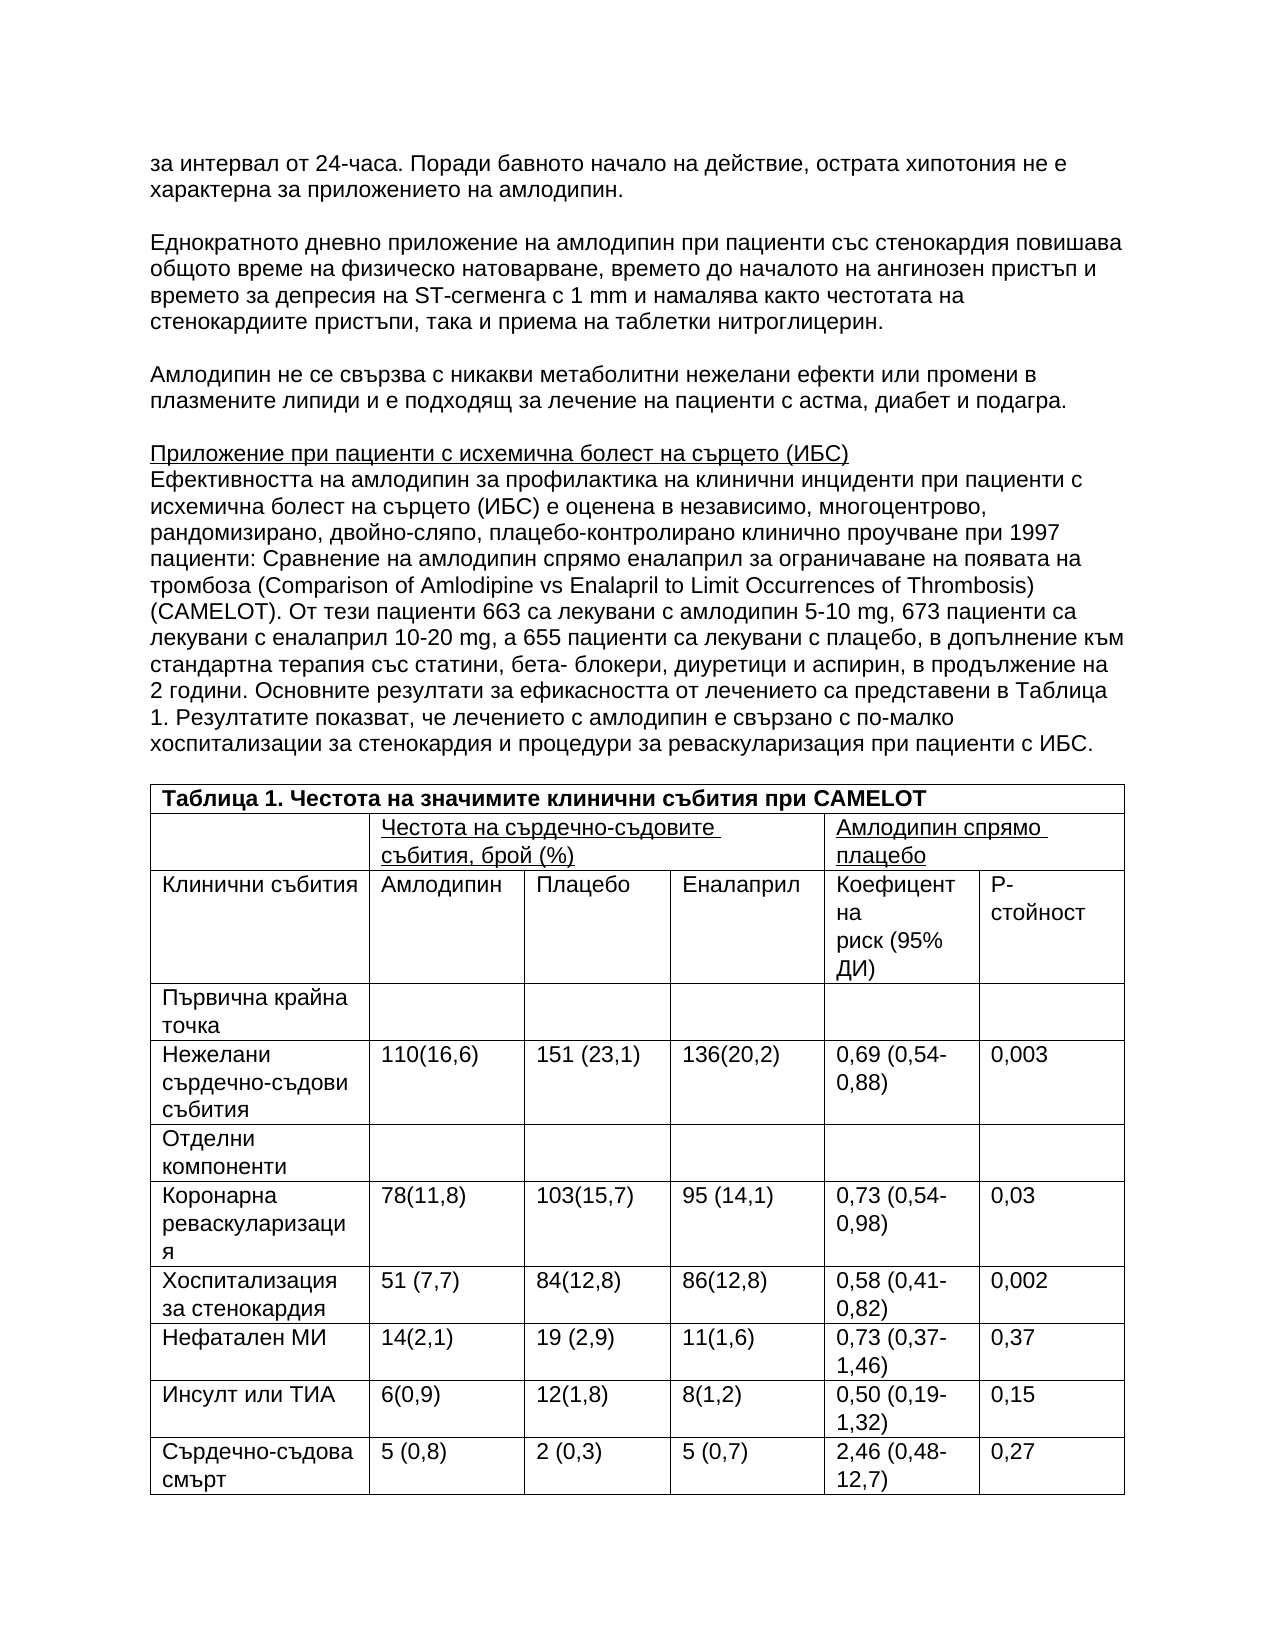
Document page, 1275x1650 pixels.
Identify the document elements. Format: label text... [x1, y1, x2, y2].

table_cell 2,46 (0,48-12,7) [825, 1438, 979, 1493]
table_cell 12(1,8) [525, 1381, 670, 1437]
table_cell Коефицент на риск (95% ДИ) [825, 871, 979, 983]
table_cell 5 (0,7) [671, 1438, 824, 1493]
table_cell 5 (0,8) [370, 1438, 524, 1493]
table_cell Амлодипин спрямо плацебо [825, 814, 1124, 870]
table_cell 0,58 (0,41-0,82) [825, 1267, 979, 1323]
table_cell [980, 1125, 1124, 1181]
table_cell 0,003 [980, 1041, 1124, 1124]
table_cell 110(16,6) [370, 1041, 524, 1124]
table_cell Отделни компоненти [151, 1125, 369, 1181]
table_cell 2 (0,3) [525, 1438, 670, 1493]
table_cell [825, 984, 979, 1039]
text Еднократното дневно приложение на амлодипин при пациенти със стенокардия повишава общото време на физическо натоварване, времето до началото на ангинозен пристъп и времето за депресия на ST-сегменга с 1 mm и намалява както честотата на стенокардиите пристъпи, така и приема на таблетки нитроглицерин. [150, 229, 1125, 334]
table_cell Първична крайна точка [151, 984, 369, 1039]
table_cell Еналаприл [671, 871, 824, 983]
table_cell 8(1,2) [671, 1381, 824, 1437]
table_cell 86(12,8) [671, 1267, 824, 1323]
text Ефективността на амлодипин за профилактика на клинични инциденти при пациенти с исхемична болест на сърцето (ИБС) е оценена в независимо, многоцентрово, рандомизирано, двойно-сляпо, плацебо-контролирано клинично проучване при 1997 пациенти: Сравнение на амлодипин спрямо еналаприл за ограничаване на появата на тромбоза (Comparison of Amlodipine vs Enalapril to Limit Occurrences of Thrombosis) (CAMELOT). От тези пациенти 663 са лекувани с амлодипин 5-10 mg, 673 пациенти са лекувани с еналаприл 10-20 mg, а 655 пациенти са лекувани с плацебо, в допълнение към стандартна терапия със статини, бета- блокери, диуретици и аспирин, в продължение на 2 години. Основните резултати за ефикасността от лечението са представени в Таблица 1. Резултатите показват, че лечението с амлодипин е свързано с по-малко хоспитализации за стенокардия и процедури за реваскуларизация при пациенти с ИБС. [150, 466, 1125, 756]
table_header Таблица 1. Честота на значимите клинични събития при CAMELOT [151, 785, 1124, 813]
table_cell 136(20,2) [671, 1041, 824, 1124]
table_cell [525, 1125, 670, 1181]
table_cell Клинични събития [151, 871, 369, 983]
table_cell P- стойност [980, 871, 1124, 983]
table_cell 95 (14,1) [671, 1182, 824, 1266]
table_cell Нежелани сърдечно-съдови събития [151, 1041, 369, 1124]
table_cell Инсулт или ТИА [151, 1381, 369, 1437]
table_cell [525, 984, 670, 1039]
table_cell 6(0,9) [370, 1381, 524, 1437]
table_cell [370, 1125, 524, 1181]
table_cell 0,27 [980, 1438, 1124, 1493]
table_cell 78(11,8) [370, 1182, 524, 1266]
table_cell 19 (2,9) [525, 1324, 670, 1380]
table_cell 14(2,1) [370, 1324, 524, 1380]
table_cell 151 (23,1) [525, 1041, 670, 1124]
table_cell Честота на сърдечно-съдовите събития, брой (%) [370, 814, 824, 870]
table_cell 0,73 (0,37-1,46) [825, 1324, 979, 1380]
text Приложение при пациенти с исхемична болест на сърцето (ИБС) [150, 440, 1125, 466]
table_cell [980, 984, 1124, 1039]
table_cell 0,15 [980, 1381, 1124, 1437]
table_cell 11(1,6) [671, 1324, 824, 1380]
table_cell 0,50 (0,19-1,32) [825, 1381, 979, 1437]
table_cell 84(12,8) [525, 1267, 670, 1323]
text Амлодипин не се свързва с никакви метаболитни нежелани ефекти или промени в плазмените липиди и е подходящ за лечение на пациенти с астма, диабет и подагра. [150, 361, 1125, 413]
table_cell [370, 984, 524, 1039]
table_cell [151, 814, 369, 870]
table_cell 51 (7,7) [370, 1267, 524, 1323]
table_cell 0,69 (0,54-0,88) [825, 1041, 979, 1124]
table_cell 103(15,7) [525, 1182, 670, 1266]
table_cell 0,37 [980, 1324, 1124, 1380]
table_cell 0,73 (0,54-0,98) [825, 1182, 979, 1266]
table_cell Амлодипин [370, 871, 524, 983]
table_cell Коронарна реваскуларизация [151, 1182, 369, 1266]
table_cell 0,03 [980, 1182, 1124, 1266]
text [150, 150, 1125, 203]
table_cell Хоспитализация за стенокардия [151, 1267, 369, 1323]
table_cell Нефатален МИ [151, 1324, 369, 1380]
table_cell [825, 1125, 979, 1181]
table_cell Сърдечно-съдова смърт [151, 1438, 369, 1493]
table_cell [671, 1125, 824, 1181]
table_cell Плацебо [525, 871, 670, 983]
table_cell [671, 984, 824, 1039]
table_cell 0,002 [980, 1267, 1124, 1323]
